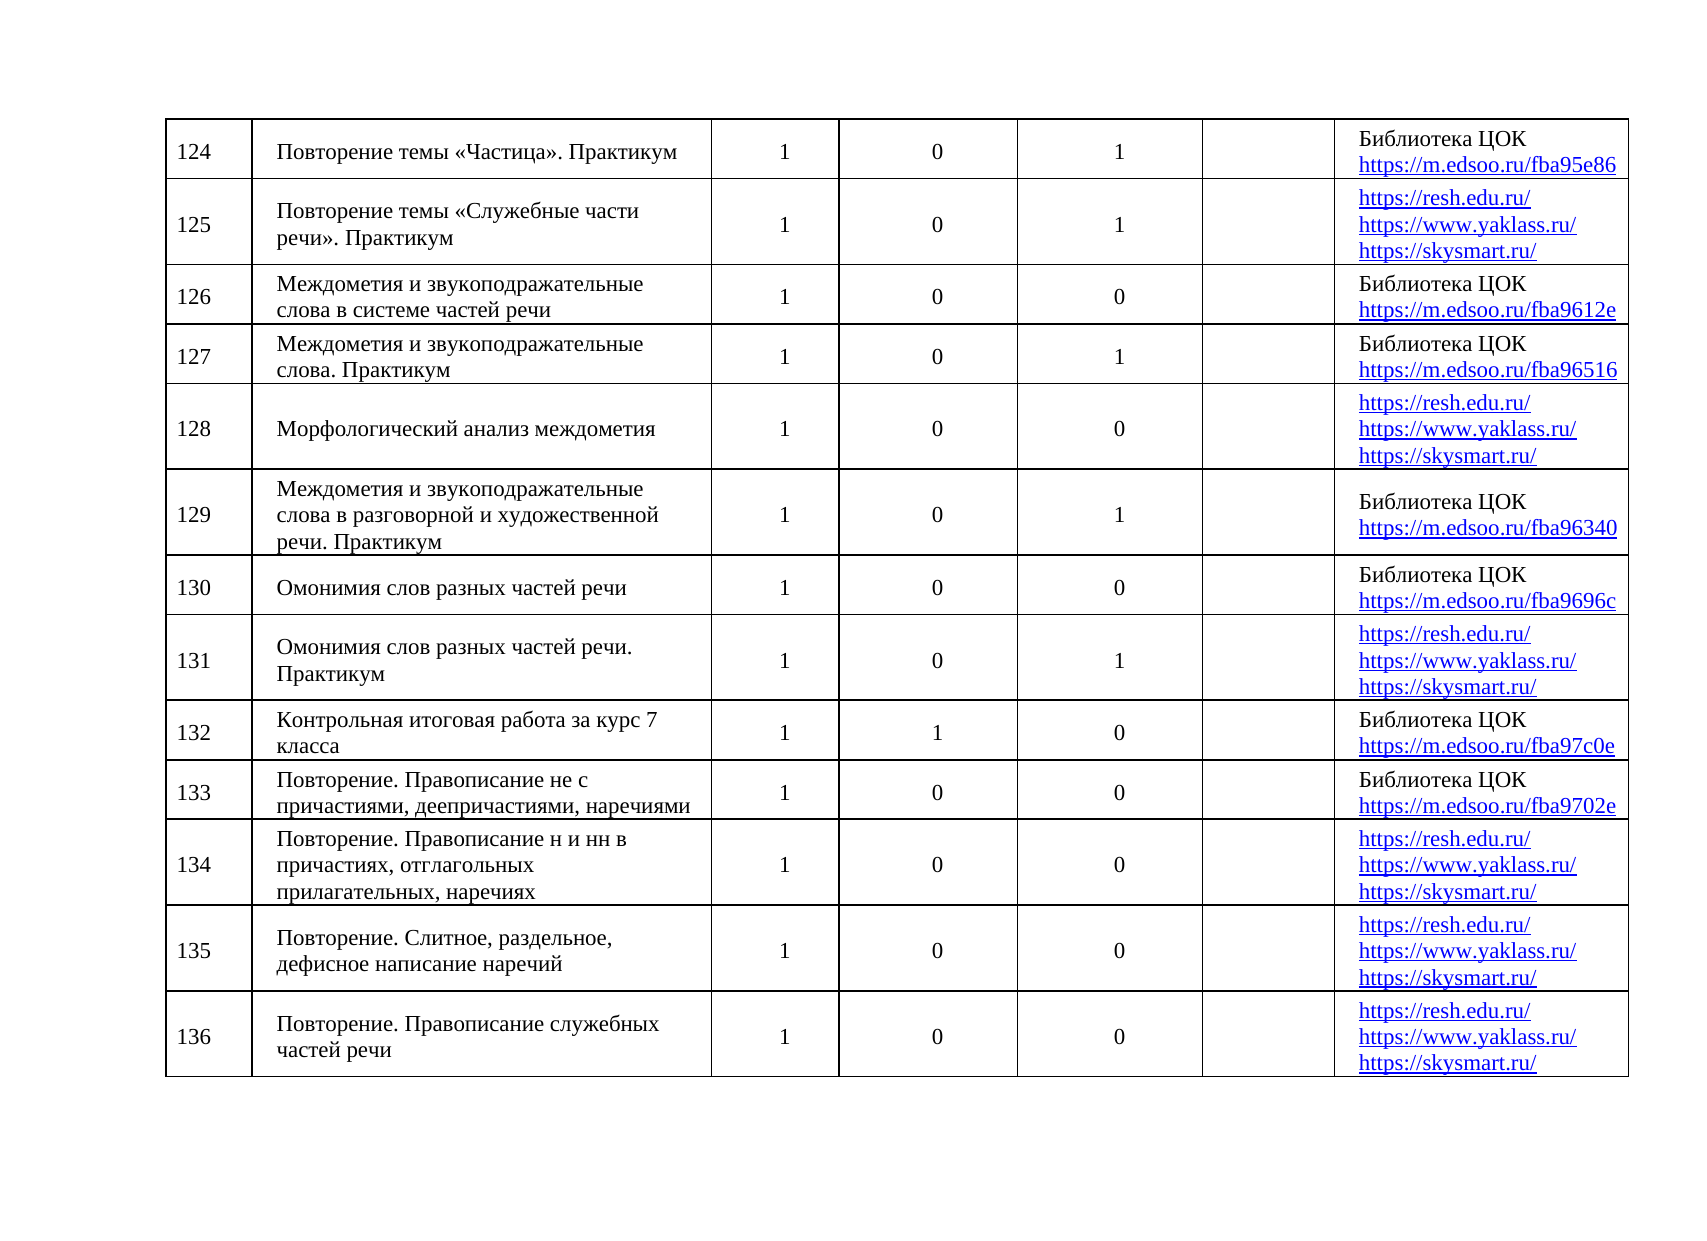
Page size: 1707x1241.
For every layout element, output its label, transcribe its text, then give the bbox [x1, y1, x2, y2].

table_cell 0 [1018, 384, 1202, 468]
table_cell Контрольная итоговая работа за курс 7 класса [253, 701, 711, 759]
table_cell 0 [840, 556, 1017, 613]
table_cell Библиотека ЦОК https://m.edsoo.ru/fba96516 [1335, 325, 1628, 382]
table_cell 0 [1018, 761, 1202, 818]
table_cell Повторение темы «Частица». Практикум [253, 120, 711, 178]
table_cell 1 [840, 701, 1017, 759]
table_cell Повторение. Правописание служебных частей речи [253, 992, 711, 1076]
table_cell https://resh.edu.ru/ https://www.yaklass.ru/ https://skysmart.ru/ [1335, 615, 1628, 699]
table_cell 136 [167, 992, 251, 1076]
table_cell [1203, 179, 1334, 263]
table_cell Повторение. Правописание н и нн в причастиях, отглагольных прилагательных, наречиях [253, 820, 711, 904]
table_cell [1203, 761, 1334, 818]
table_cell 0 [840, 179, 1017, 263]
table_cell 135 [167, 906, 251, 990]
table_cell 0 [1018, 701, 1202, 759]
table_cell 127 [167, 325, 251, 382]
table_cell 0 [840, 265, 1017, 323]
table_cell 1 [1018, 470, 1202, 554]
table_cell Повторение. Слитное, раздельное, дефисное написание наречий [253, 906, 711, 990]
table_cell 0 [1018, 992, 1202, 1076]
table_cell Библиотека ЦОК https://m.edsoo.ru/fba96340 [1335, 470, 1628, 554]
table_cell 1 [1018, 325, 1202, 382]
table_cell [1203, 556, 1334, 613]
table_cell 0 [840, 615, 1017, 699]
table_cell [1203, 820, 1334, 904]
table_cell Морфологический анализ междометия [253, 384, 711, 468]
table_cell 1 [712, 470, 838, 554]
table_cell 1 [1018, 179, 1202, 263]
table_cell 1 [712, 384, 838, 468]
table_cell 1 [1018, 615, 1202, 699]
table_cell 128 [167, 384, 251, 468]
table_cell 0 [840, 992, 1017, 1076]
table_cell 1 [712, 325, 838, 382]
table_cell 1 [712, 906, 838, 990]
table_cell Библиотека ЦОК https://m.edsoo.ru/fba9696c [1335, 556, 1628, 613]
table_cell 0 [1018, 265, 1202, 323]
table_cell 124 [167, 120, 251, 178]
table_cell https://resh.edu.ru/ https://www.yaklass.ru/ https://skysmart.ru/ [1335, 992, 1628, 1076]
table_cell Библиотека ЦОК https://m.edsoo.ru/fba9612e [1335, 265, 1628, 323]
table_cell 0 [840, 761, 1017, 818]
table_cell 0 [840, 384, 1017, 468]
table_cell [1203, 384, 1334, 468]
table_cell [1203, 470, 1334, 554]
table_cell Библиотека ЦОК https://m.edsoo.ru/fba97c0e [1335, 701, 1628, 759]
table_cell 0 [840, 325, 1017, 382]
table_cell 126 [167, 265, 251, 323]
table_cell 0 [840, 820, 1017, 904]
table_cell Библиотека ЦОК https://m.edsoo.ru/fba9702e [1335, 761, 1628, 818]
table_cell 131 [167, 615, 251, 699]
table_cell https://resh.edu.ru/ https://www.yaklass.ru/ https://skysmart.ru/ [1335, 384, 1628, 468]
table_cell [1203, 906, 1334, 990]
table_cell 129 [167, 470, 251, 554]
table_cell 133 [167, 761, 251, 818]
table_cell 1 [712, 615, 838, 699]
table_cell 0 [1018, 556, 1202, 613]
table_cell 130 [167, 556, 251, 613]
table_cell 134 [167, 820, 251, 904]
table_cell Омонимия слов разных частей речи. Практикум [253, 615, 711, 699]
table_cell 1 [712, 761, 838, 818]
table_cell [1203, 120, 1334, 178]
table_cell [1203, 325, 1334, 382]
table_cell https://resh.edu.ru/ https://www.yaklass.ru/ https://skysmart.ru/ [1335, 906, 1628, 990]
table_cell Междометия и звукоподражательные слова в разговорной и художественной речи. Практикум [253, 470, 711, 554]
table_cell 132 [167, 701, 251, 759]
table_cell [1203, 265, 1334, 323]
table_cell Омонимия слов разных частей речи [253, 556, 711, 613]
table_cell 1 [712, 701, 838, 759]
table_cell Библиотека ЦОК https://m.edsoo.ru/fba95e86 [1335, 120, 1628, 178]
table_cell [1203, 615, 1334, 699]
table_cell 1 [712, 179, 838, 263]
table_cell 1 [712, 820, 838, 904]
table_cell 1 [712, 992, 838, 1076]
table_cell 1 [1018, 120, 1202, 178]
table_cell Междометия и звукоподражательные слова в системе частей речи [253, 265, 711, 323]
table_cell 0 [1018, 820, 1202, 904]
table_cell 1 [712, 265, 838, 323]
table_cell 0 [840, 470, 1017, 554]
table_cell [1203, 992, 1334, 1076]
table_cell 125 [167, 179, 251, 263]
table_cell 1 [712, 556, 838, 613]
table_cell 1 [712, 120, 838, 178]
table_cell 0 [1018, 906, 1202, 990]
table_cell Междометия и звукоподражательные слова. Практикум [253, 325, 711, 382]
table_cell Повторение темы «Служебные части речи». Практикум [253, 179, 711, 263]
table_cell [1203, 701, 1334, 759]
table_cell 0 [840, 120, 1017, 178]
table_cell https://resh.edu.ru/ https://www.yaklass.ru/ https://skysmart.ru/ [1335, 820, 1628, 904]
table_cell Повторение. Правописание не с причастиями, деепричастиями, наречиями [253, 761, 711, 818]
table_cell https://resh.edu.ru/ https://www.yaklass.ru/ https://skysmart.ru/ [1335, 179, 1628, 263]
table_cell 0 [840, 906, 1017, 990]
